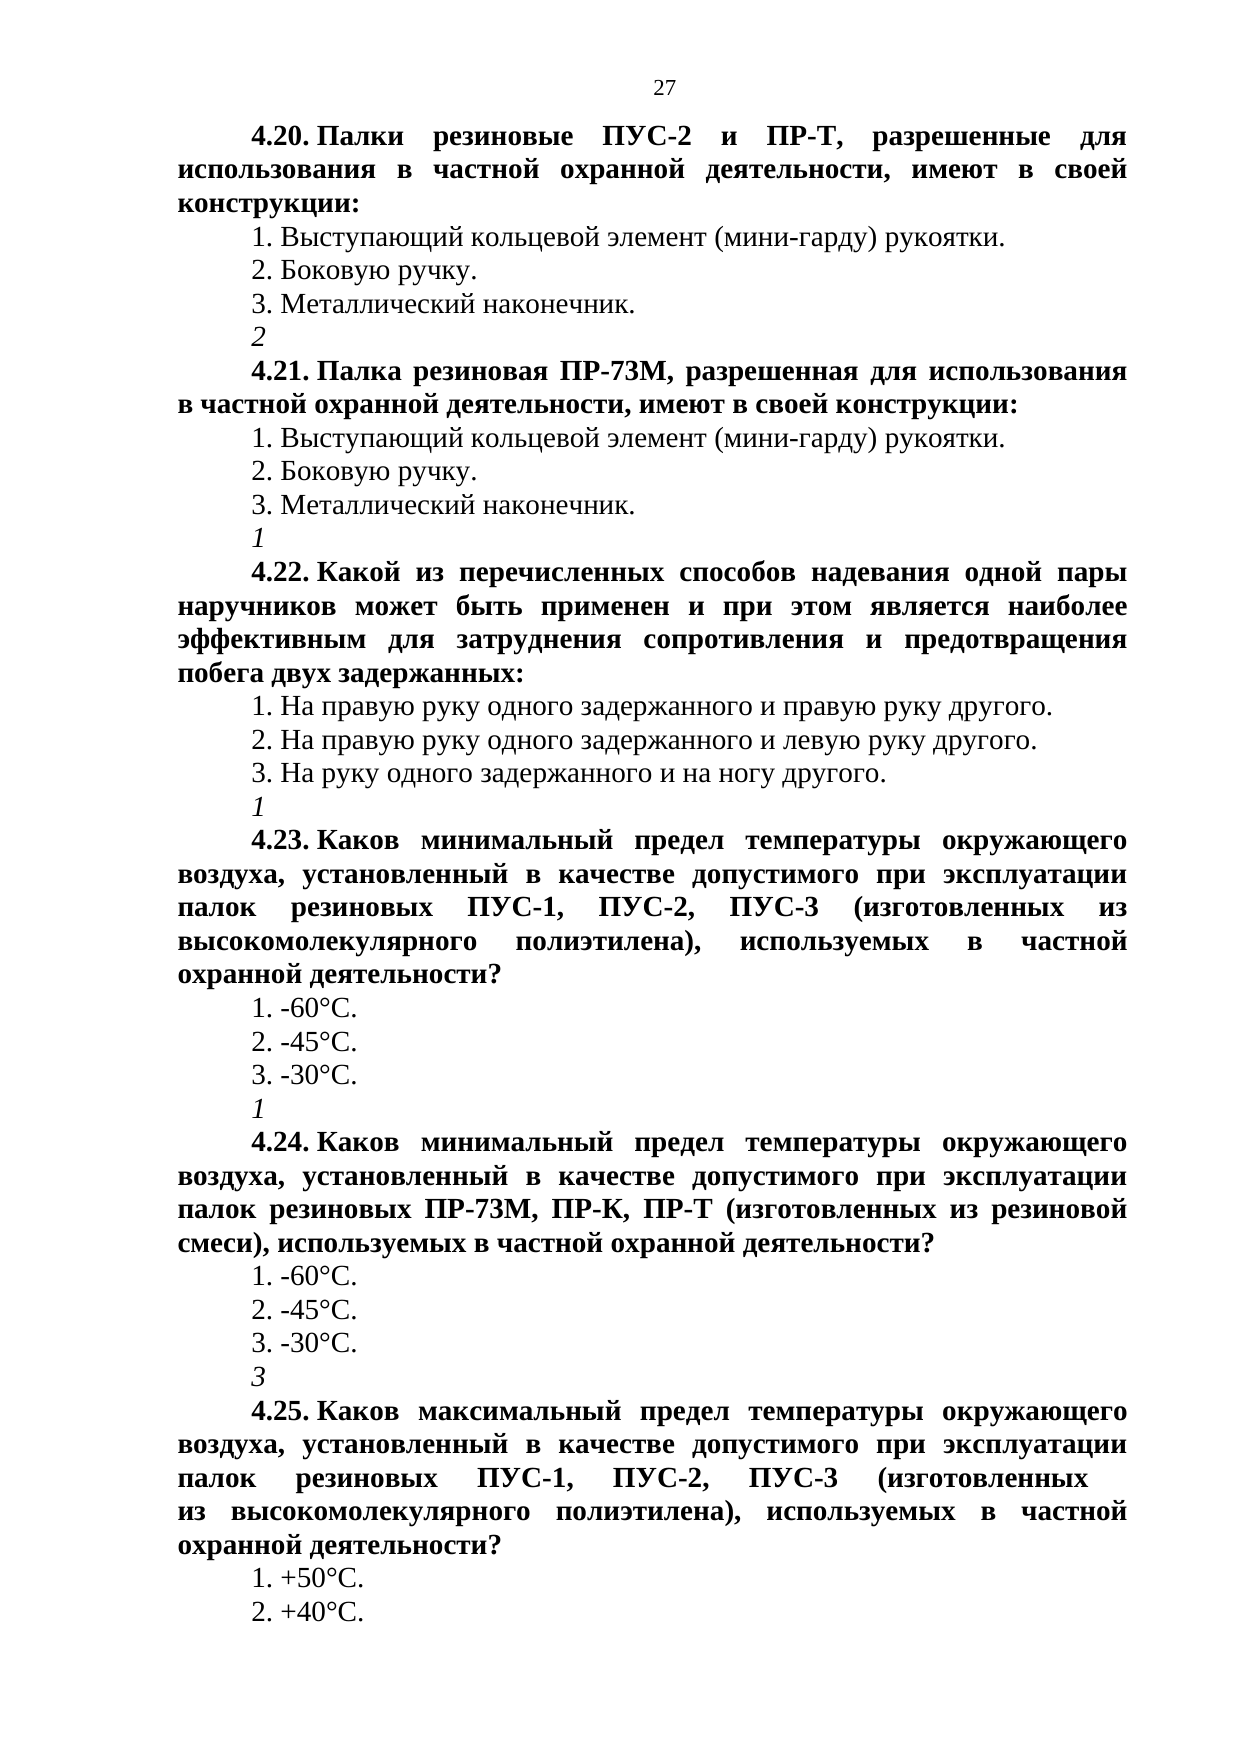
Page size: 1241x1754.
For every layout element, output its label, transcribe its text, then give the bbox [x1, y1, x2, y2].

text 3. Металлический наконечник. [177, 487, 1128, 521]
text 4.23. Каков минимальный предел температуры окружающего воздуха, установленный в качестве допустимого при эксплуатации палок резиновых ПУС-1, ПУС-2, ПУС-3 (изготовленных из высокомолекулярного полиэтилена), используемых в частной охранной деятельности? [177, 822, 1128, 990]
text 4.22. Какой из перечисленных способов надевания одной пары наручников может быть применен и при этом является наиболее эффективным для затруднения сопротивления и предотвращения побега двух задержанных: [177, 554, 1128, 688]
text 2. +40°С. [177, 1594, 1128, 1627]
text 1. На правую руку одного задержанного и правую руку другого. [177, 688, 1128, 722]
text 2. Боковую ручку. [177, 252, 1128, 286]
text 1. -60°С. [177, 1258, 1128, 1292]
text 3. -30°С. [177, 1326, 1128, 1359]
text 1. Выступающий кольцевой элемент (мини-гарду) рукоятки. [177, 219, 1128, 252]
text 4.24. Каков минимальный предел температуры окружающего воздуха, установленный в качестве допустимого при эксплуатации палок резиновых ПР-73М, ПР-К, ПР-Т (изготовленных из резиновой смеси), используемых в частной охранной деятельности? [177, 1124, 1128, 1258]
text 1. Выступающий кольцевой элемент (мини-гарду) рукоятки. [177, 420, 1128, 453]
text 3 [177, 1359, 1128, 1393]
text 1 [177, 521, 1128, 554]
text 1 [177, 1091, 1128, 1124]
text 1. +50°С. [177, 1560, 1128, 1594]
text 4.21. Палка резиновая ПР-73М, разрешенная для использования в частной охранной деятельности, имеют в своей конструкции: [177, 353, 1128, 420]
text 3. На руку одного задержанного и на ногу другого. [177, 755, 1128, 789]
text 4.20. Палки резиновые ПУС-2 и ПР-Т, разрешенные для использования в частной охранной деятельности, имеют в своей конструкции: [177, 118, 1128, 219]
text 2. На правую руку одного задержанного и левую руку другого. [177, 722, 1128, 755]
text 1 [177, 789, 1128, 822]
text 1. -60°С. [177, 990, 1128, 1024]
text 2. -45°С. [177, 1292, 1128, 1326]
text 3. Металлический наконечник. [177, 286, 1128, 319]
text 2. Боковую ручку. [177, 453, 1128, 487]
text 4.25. Каков максимальный предел температуры окружающего воздуха, установленный в качестве допустимого при эксплуатации палок резиновых ПУС-1, ПУС-2, ПУС-3 (изготовленных из высокомолекулярного полиэтилена), используемых в частной охранной деятельности? [177, 1393, 1128, 1560]
text 2. -45°С. [177, 1024, 1128, 1057]
text 3. -30°С. [177, 1057, 1128, 1091]
text 2 [177, 319, 1128, 353]
